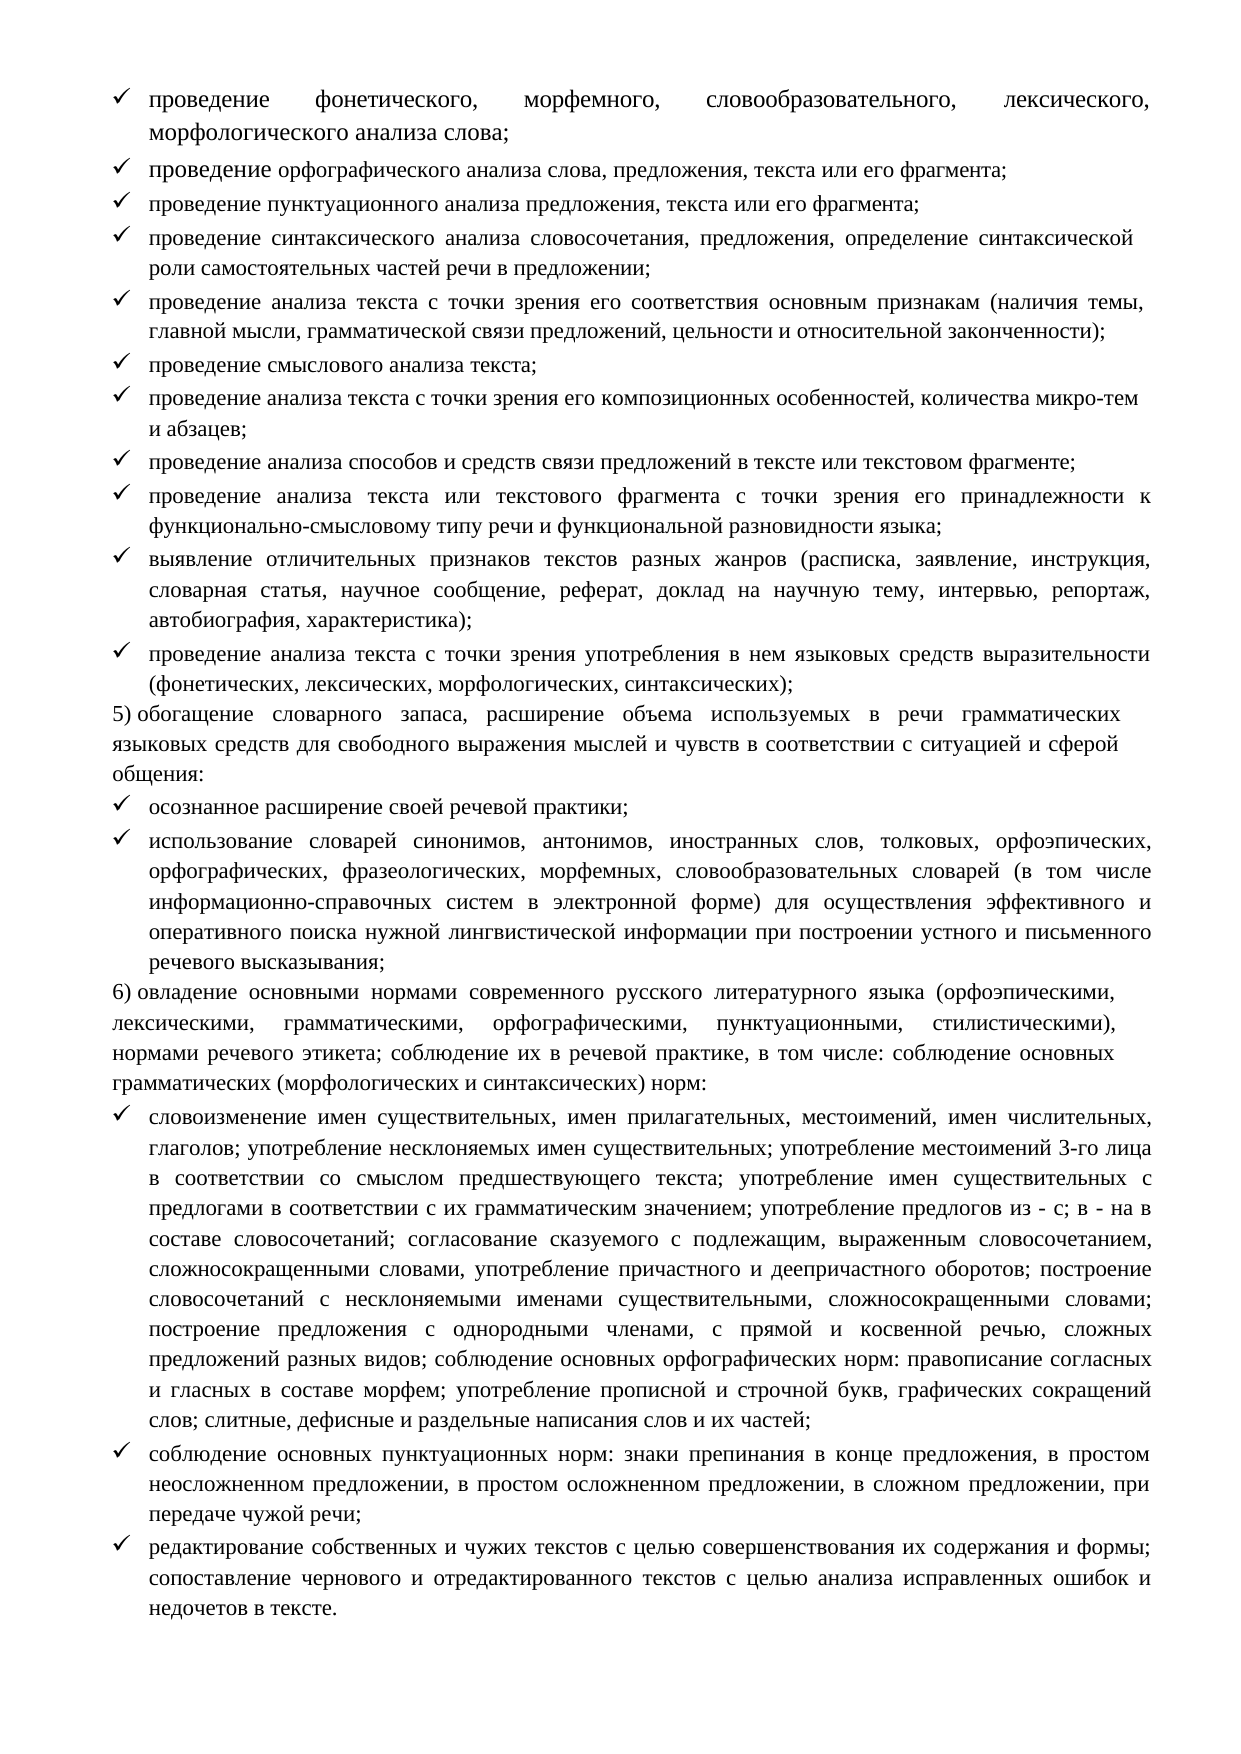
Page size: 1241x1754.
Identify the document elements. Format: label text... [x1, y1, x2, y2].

list овладение основными нормами современного русского литературного языка (орфоэпическими, лексическими, грамматическими, орфографическими, пунктуационными, стилистическими), нормами речевого этикета; соблюдение их в речевой практике, в том числе: соблюдение основных грамматических (морфологических и синтаксических) норм: [112, 978, 1116, 1095]
list проведение орфографического анализа слова, предложения, текста или его фрагмента; [111, 154, 1182, 183]
list проведение пунктуационного анализа предложения, текста или его фрагмента; [111, 190, 1182, 217]
list проведение анализа текста с точки зрения его композиционных особенностей, количества микро-тем и абзацев; [111, 384, 1153, 441]
list проведение анализа текста с точки зрения его соответствия основным признакам (наличия темы, главной мысли, грамматической связи предложений, цельности и относительной законченности); [111, 288, 1152, 344]
list проведение анализа текста или текстового фрагмента с точки зрения его принадлежности к функционально-смысловому типу речи и функциональной разновидности языка; [111, 482, 1152, 538]
list проведение синтаксического анализа словосочетания, предложения, определение синтаксической роли самостоятельных частей речи в предложении; [111, 223, 1151, 280]
list осознанное расширение своей речевой практики; [111, 793, 1182, 820]
list выявление отличительных признаков текстов разных жанров (расписка, заявление, инструкция, словарная статья, научное сообщение, реферат, доклад на научную тему, интервью, репортаж, автобиография, характеристика); [111, 545, 1152, 632]
list обогащение словарного запаса, расширение объема используемых в речи грамматических языковых средств для свободного выражения мыслей и чувств в соответствии с ситуацией и сферой общения: [112, 701, 1121, 786]
list проведение фонетического, морфемного, словообразовательного, лексического, морфологического анализа слова; [111, 84, 1153, 146]
list словоизменение имен существительных, имен прилагательных, местоимений, имен числительных, глаголов; употребление несклоняемых имен существительных; употребление местоимений 3-го лица в соответствии со смыслом предшествующего текста; употребление имен существительных с предлогами в соответствии с их грамматическим значением; употребление предлогов из - с; в - на в составе словосочетаний; согласование сказуемого с подлежащим, выраженным словосочетанием, сложносокращенными словами, употребление причастного и деепричастного оборотов; построение словосочетаний с несклоняемыми именами существительными, сложносокращенными словами; построение предложения с однородными членами, с прямой и косвенной речью, сложных предложений разных видов; соблюдение основных орфографических норм: правописание согласных и гласных в составе морфем; употребление прописной и строчной букв, графических сокращений слов; слитные, дефисные и раздельные написания слов и их частей; [111, 1103, 1154, 1432]
list проведение анализа способов и средств связи предложений в тексте или текстовом фрагменте; [111, 448, 1182, 475]
list проведение анализа текста с точки зрения употребления в нем языковых средств выразительности (фонетических, лексических, морфологических, синтаксических); [111, 640, 1152, 696]
list проведение смыслового анализа текста; [111, 351, 1182, 378]
list использование словарей синонимов, антонимов, иностранных слов, толковых, орфоэпических, орфографических, фразеологических, морфемных, словообразовательных словарей (в том числе информационно-справочных систем в электронной форме) для осуществления эффективного и оперативного поиска нужной лингвистической информации при построении устного и письменного речевого высказывания; [111, 827, 1153, 974]
list соблюдение основных пунктуационных норм: знаки препинания в конце предложения, в простом неосложненном предложении, в простом осложненном предложении, в сложном предложении, при передаче чужой речи; [111, 1440, 1152, 1526]
list редактирование собственных и чужих текстов с целью совершенствования их содержания и формы; сопоставление чернового и отредактированного текстов с целью анализа исправленных ошибок и недочетов в тексте. [111, 1533, 1153, 1620]
